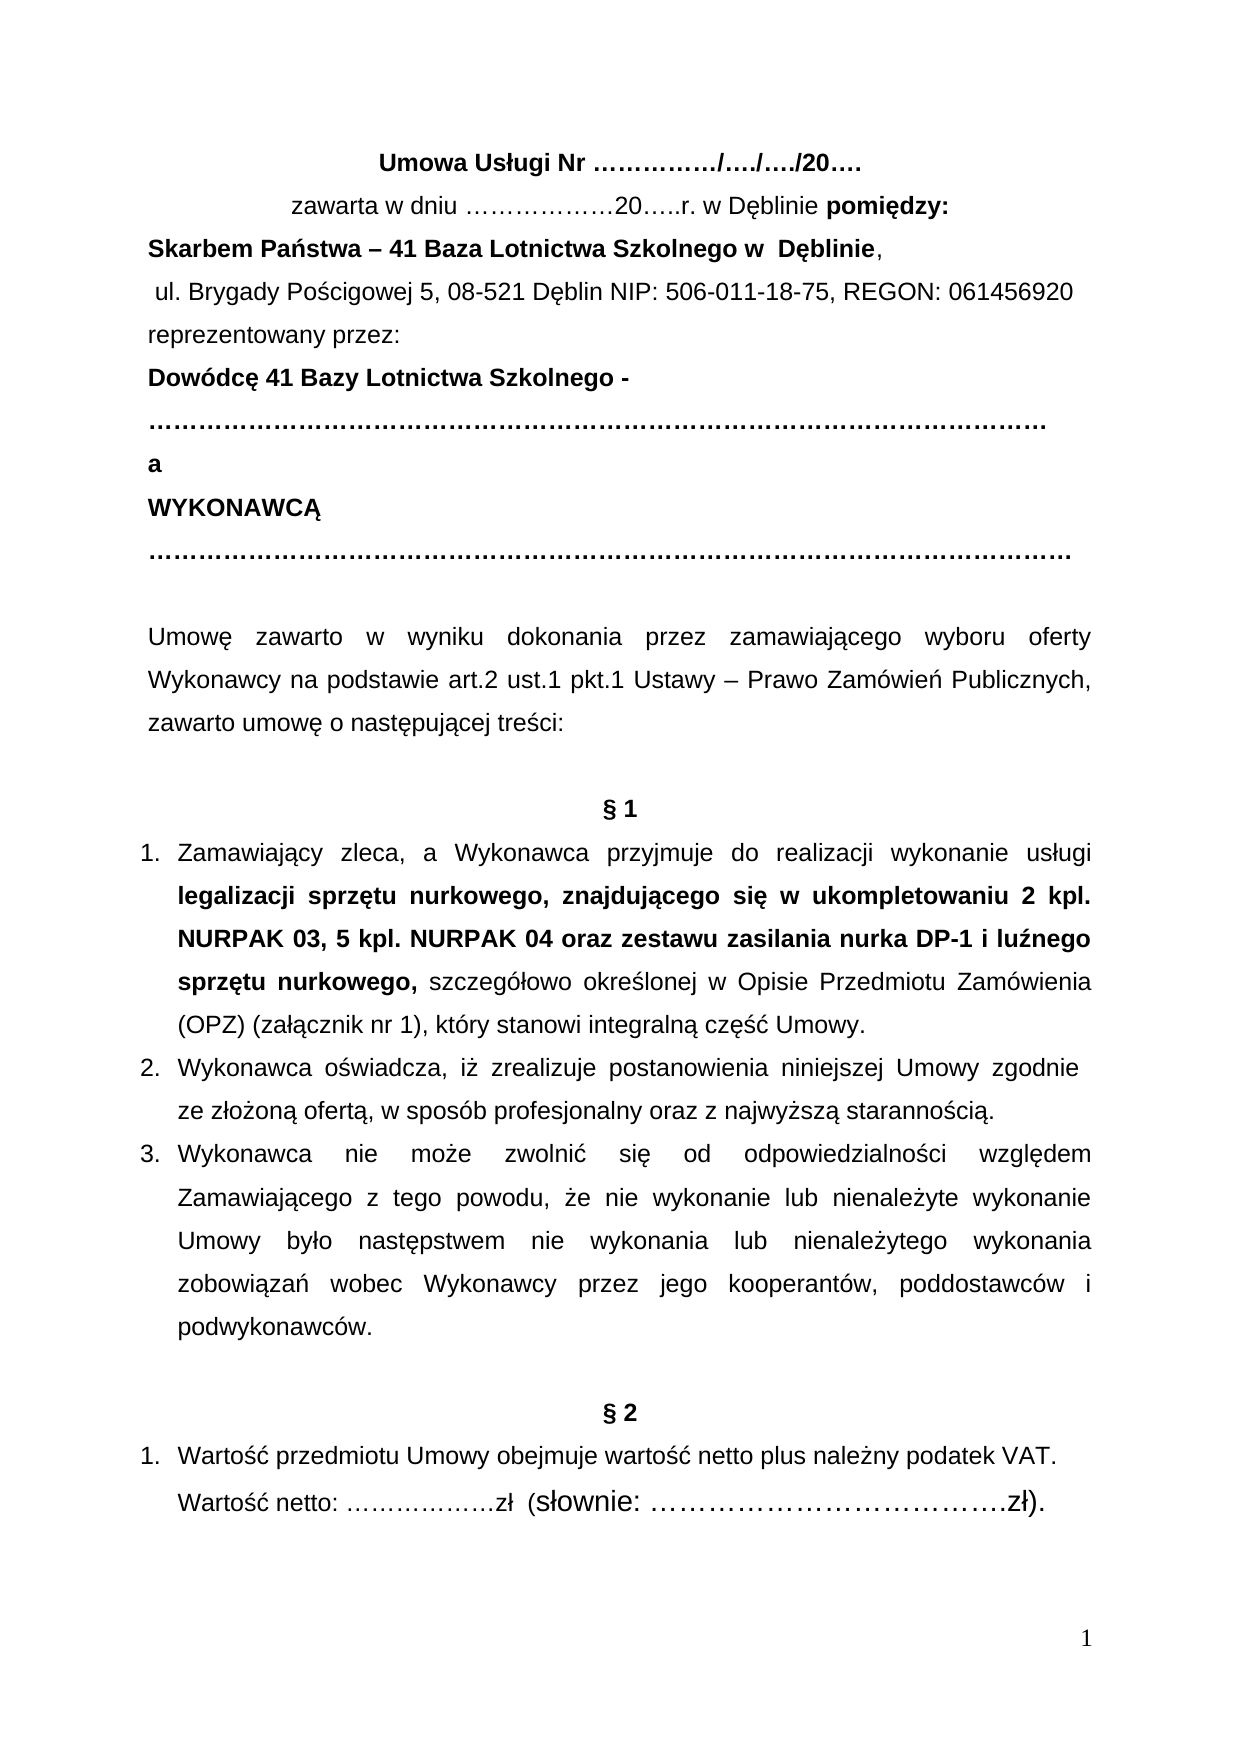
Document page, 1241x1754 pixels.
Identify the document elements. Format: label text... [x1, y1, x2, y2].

list Wykonawca oświadcza, iż zrealizuje postanowienia niniejszej Umowy zgodnie ze złożoną ofertą, w sposób profesjonalny oraz z najwyższą starannością. [140, 1053, 1093, 1125]
text reprezentowany przez: [148, 320, 1093, 349]
list Wykonawca nie może zwolnić się od odpowiedzialności względem Zamawiającego z tego powodu, że nie wykonanie lub nienależyte wykonanie Umowy było następstwem nie wykonania lub nienależytego wykonania zobowiązań wobec Wykonawcy przez jego kooperantów, poddostawców i podwykonawców. [140, 1139, 1093, 1341]
text Umowę zawarto w wyniku dokonania przez zamawiającego wyboru oferty Wykonawcy na podstawie art.2 ust.1 pkt.1 Ustawy – Prawo Zamówień Publicznych, zawarto umowę o następującej treści: [148, 622, 1093, 737]
text Skarbem Państwa – 41 Baza Lotnictwa Szkolnego w Dęblinie, [148, 234, 1093, 263]
text WYKONAWCĄ [148, 493, 1093, 521]
text § 1 [148, 794, 1093, 823]
text a [148, 449, 1093, 478]
text Dowódcę 41 Bazy Lotnictwa Szkolnego - ……………………………………………………………………………………………… [148, 363, 1093, 435]
text ul. Brygady Pościgowej 5, 08-521 Dęblin NIP: 506-011-18-75, REGON: 061456920 [148, 277, 1093, 306]
list Zamawiający zleca, a Wykonawca przyjmuje do realizacji wykonanie usługi legalizacji sprzętu nurkowego, znajdującego się w ukompletowaniu 2 kpl. NURPAK 03, 5 kpl. NURPAK 04 oraz zestawu zasilania nurka DP-1 i luźnego sprzętu nurkowego, szczegółowo określonej w Opisie Przedmiotu Zamówienia (OPZ) (załącznik nr 1), który stanowi integralną część Umowy. [140, 838, 1093, 1039]
text ………………………………………………………………………………………………… [148, 536, 1093, 608]
text Umowa Usługi Nr ……………/…./…./20…. [148, 148, 1093, 176]
text § 2 [148, 1398, 1093, 1427]
list Wartość netto: ………………zł (słownie: ……………………………….zł). [177, 1484, 1093, 1518]
text zawarta w dniu ………………20…..r. w Dęblinie pomiędzy: [148, 191, 1093, 219]
list Wartość przedmiotu Umowy obejmuje wartość netto plus należny podatek VAT. [140, 1441, 1093, 1470]
